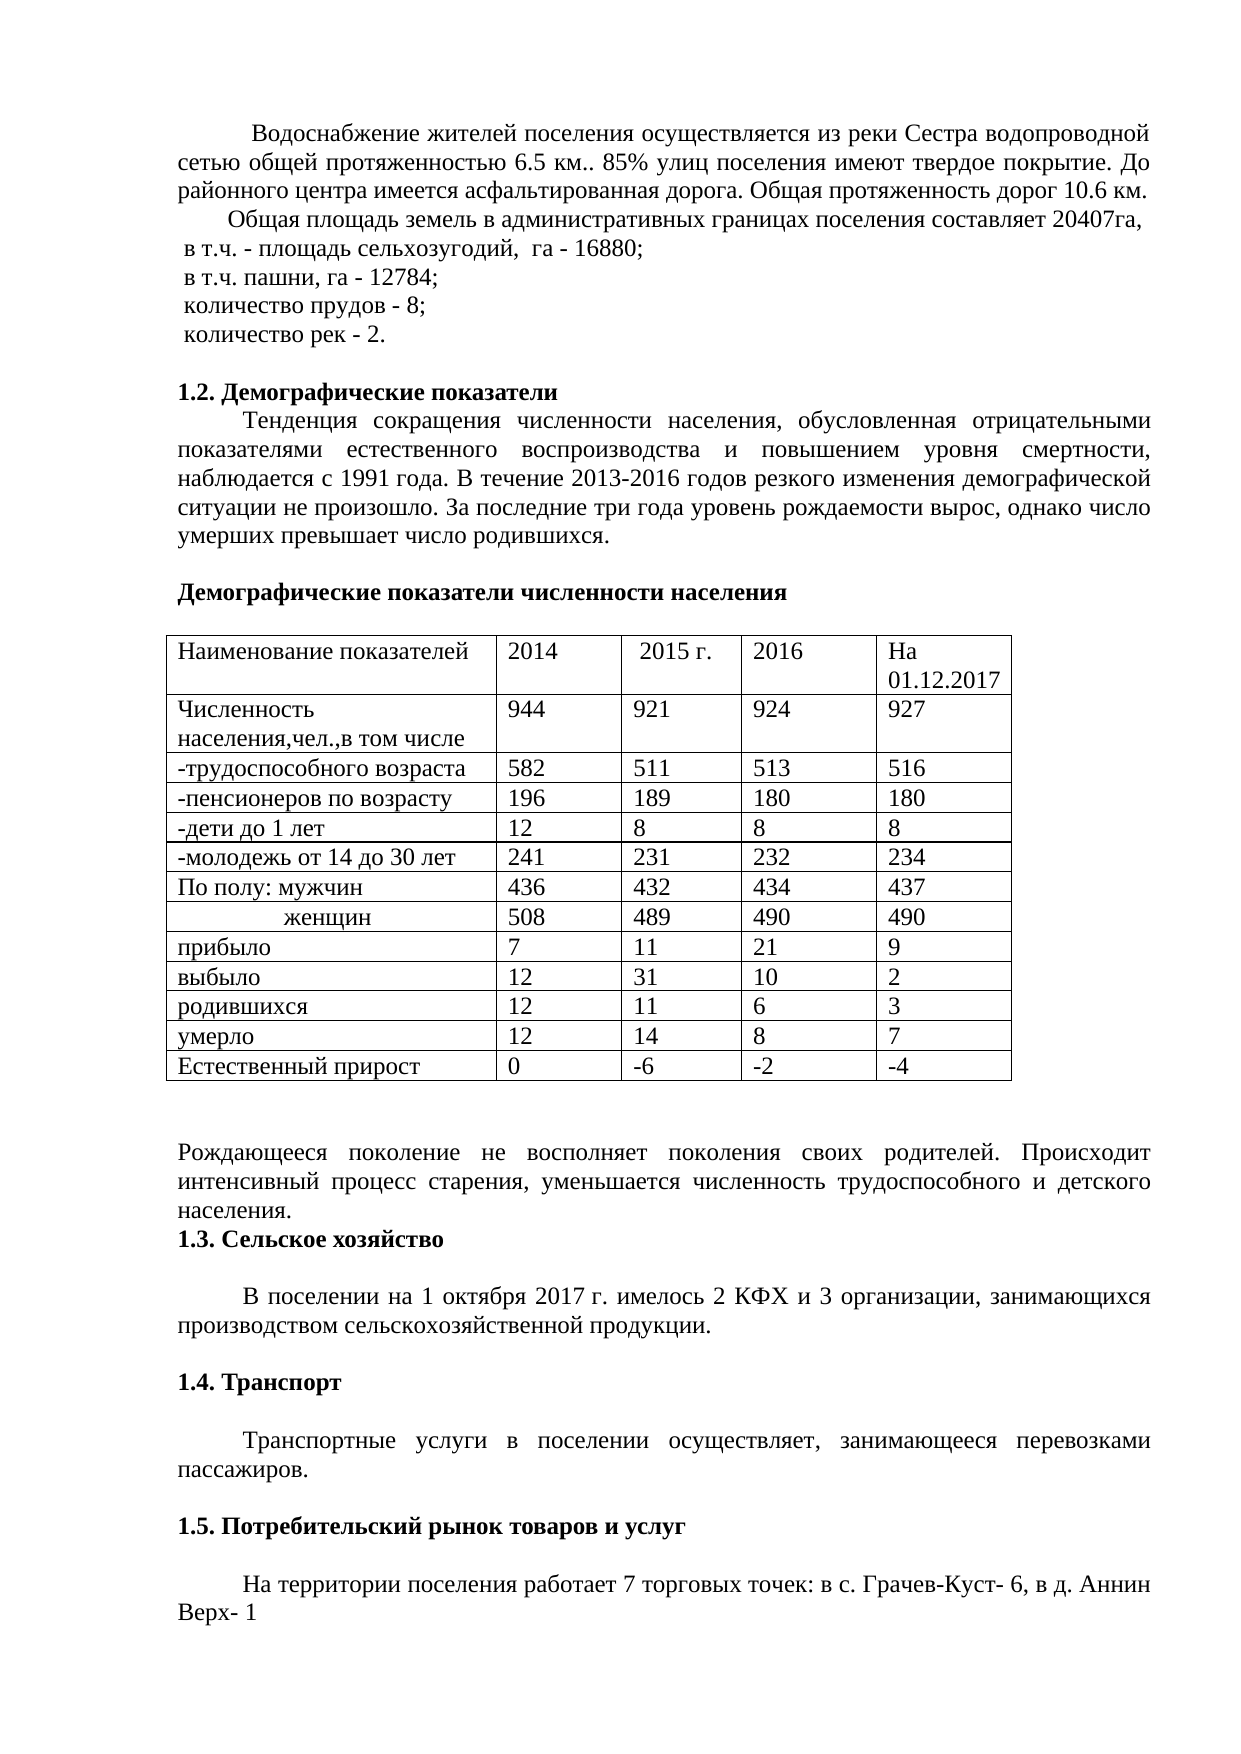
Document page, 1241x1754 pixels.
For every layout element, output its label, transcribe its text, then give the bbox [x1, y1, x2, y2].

subtitle Демографические показатели численности населения [177, 577, 1152, 606]
subtitle 1.3. Сельское хозяйство [177, 1224, 1152, 1252]
table_cell 516 [877, 753, 1011, 782]
text в т.ч. - площадь сельхозугодий, га - 16880; [177, 233, 1152, 262]
table_header Наименование показателей [167, 636, 496, 693]
table_cell 196 [497, 783, 621, 812]
text количество рек - 2. [177, 319, 1152, 348]
table_cell выбыло [167, 962, 496, 990]
table_header 2014 [497, 636, 621, 693]
table_cell 924 [742, 695, 876, 752]
table_cell 436 [497, 872, 621, 901]
table_cell 490 [742, 902, 876, 931]
text Транспортные услуги в поселении осуществляет, занимающееся перевозками пассажиров. [177, 1425, 1152, 1482]
table_cell Естественный прирост [167, 1051, 496, 1080]
table_cell 10 [742, 962, 876, 990]
table_cell 231 [622, 843, 741, 871]
table_cell 7 [497, 932, 621, 961]
table_cell 241 [497, 843, 621, 871]
table_cell По полу: мужчин [167, 872, 496, 901]
table_cell умерло [167, 1021, 496, 1050]
table_cell 432 [622, 872, 741, 901]
table_cell прибыло [167, 932, 496, 961]
text Общая площадь земель в административных границах поселения составляет 20407га, [177, 204, 1152, 233]
table_cell 489 [622, 902, 741, 931]
table_cell 180 [877, 783, 1011, 812]
table_cell 7 [877, 1021, 1011, 1050]
table_cell 11 [622, 932, 741, 961]
table_cell Численность населения,чел.,в том числе [167, 695, 496, 752]
table_cell 8 [622, 813, 741, 841]
table_cell родившихся [167, 991, 496, 1020]
table_cell -молодежь от 14 до 30 лет [167, 843, 496, 871]
table_cell 8 [742, 813, 876, 841]
table_cell 12 [497, 813, 621, 841]
table_cell 921 [622, 695, 741, 752]
table_cell 437 [877, 872, 1011, 901]
text Водоснабжение жителей поселения осуществляется из реки Сестра водопроводной сетью общей протяженностью 6.5 км.. 85% улиц поселения имеют твердое покрытие. До районного центра имеется асфальтированная дорога. Общая протяженность дорог 10.6 км. [177, 118, 1152, 204]
table_cell 14 [622, 1021, 741, 1050]
table_cell -трудоспособного возраста [167, 753, 496, 782]
table_header На 01.12.2017 [877, 636, 1011, 693]
text На территории поселения работает 7 торговых точек: в с. Грачев-Куст- 6, в д. Аннин Верх- 1 [177, 1569, 1152, 1626]
table_cell 9 [877, 932, 1011, 961]
table_cell 189 [622, 783, 741, 812]
table_cell 21 [742, 932, 876, 961]
table_cell 508 [497, 902, 621, 931]
table_cell 3 [877, 991, 1011, 1020]
table_cell 8 [877, 813, 1011, 841]
table_cell 434 [742, 872, 876, 901]
table_cell 232 [742, 843, 876, 871]
table_cell 180 [742, 783, 876, 812]
subtitle 1.4. Транспорт [177, 1367, 1152, 1396]
subtitle 1.5. Потребительский рынок товаров и услуг [177, 1511, 1152, 1540]
text в т.ч. пашни, га - 12784; [177, 262, 1152, 291]
table_cell -пенсионеров по возрасту [167, 783, 496, 812]
table_cell женщин [167, 902, 496, 931]
table_cell -2 [742, 1051, 876, 1080]
table_cell -дети до 1 лет [167, 813, 496, 841]
table_cell 513 [742, 753, 876, 782]
text В поселении на 1 октября 2017 г. имелось 2 КФХ и 3 организации, занимающихся производством сельскохозяйственной продукции. [177, 1281, 1152, 1339]
subtitle 1.2. Демографические показатели [177, 377, 1152, 406]
table_cell 12 [497, 991, 621, 1020]
table_cell 2 [877, 962, 1011, 990]
table_cell 511 [622, 753, 741, 782]
table_cell 11 [622, 991, 741, 1020]
table_cell 490 [877, 902, 1011, 931]
text Тенденция сокращения численности населения, обусловленная отрицательными показателями естественного воспроизводства и повышением уровня смертности, наблюдается с 1991 года. В течение 2013-2016 годов резкого изменения демографической ситуации не произошло. За последние три года уровень рождаемости вырос, однако число умерших превышает число родившихся. [177, 406, 1152, 549]
table_cell -6 [622, 1051, 741, 1080]
table_cell 582 [497, 753, 621, 782]
table_cell 8 [742, 1021, 876, 1050]
table_cell 234 [877, 843, 1011, 871]
text Рождающееся поколение не восполняет поколения своих родителей. Происходит интенсивный процесс старения, уменьшается численность трудоспособного и детского населения. [177, 1137, 1152, 1224]
table_header 2016 [742, 636, 876, 693]
table_cell 927 [877, 695, 1011, 752]
table_header 2015 г. [622, 636, 741, 693]
table_cell 31 [622, 962, 741, 990]
table_cell 6 [742, 991, 876, 1020]
table_cell -4 [877, 1051, 1011, 1080]
table_cell 944 [497, 695, 621, 752]
text количество прудов - 8; [177, 291, 1152, 319]
table_cell 0 [497, 1051, 621, 1080]
table_cell 12 [497, 1021, 621, 1050]
table_cell 12 [497, 962, 621, 990]
